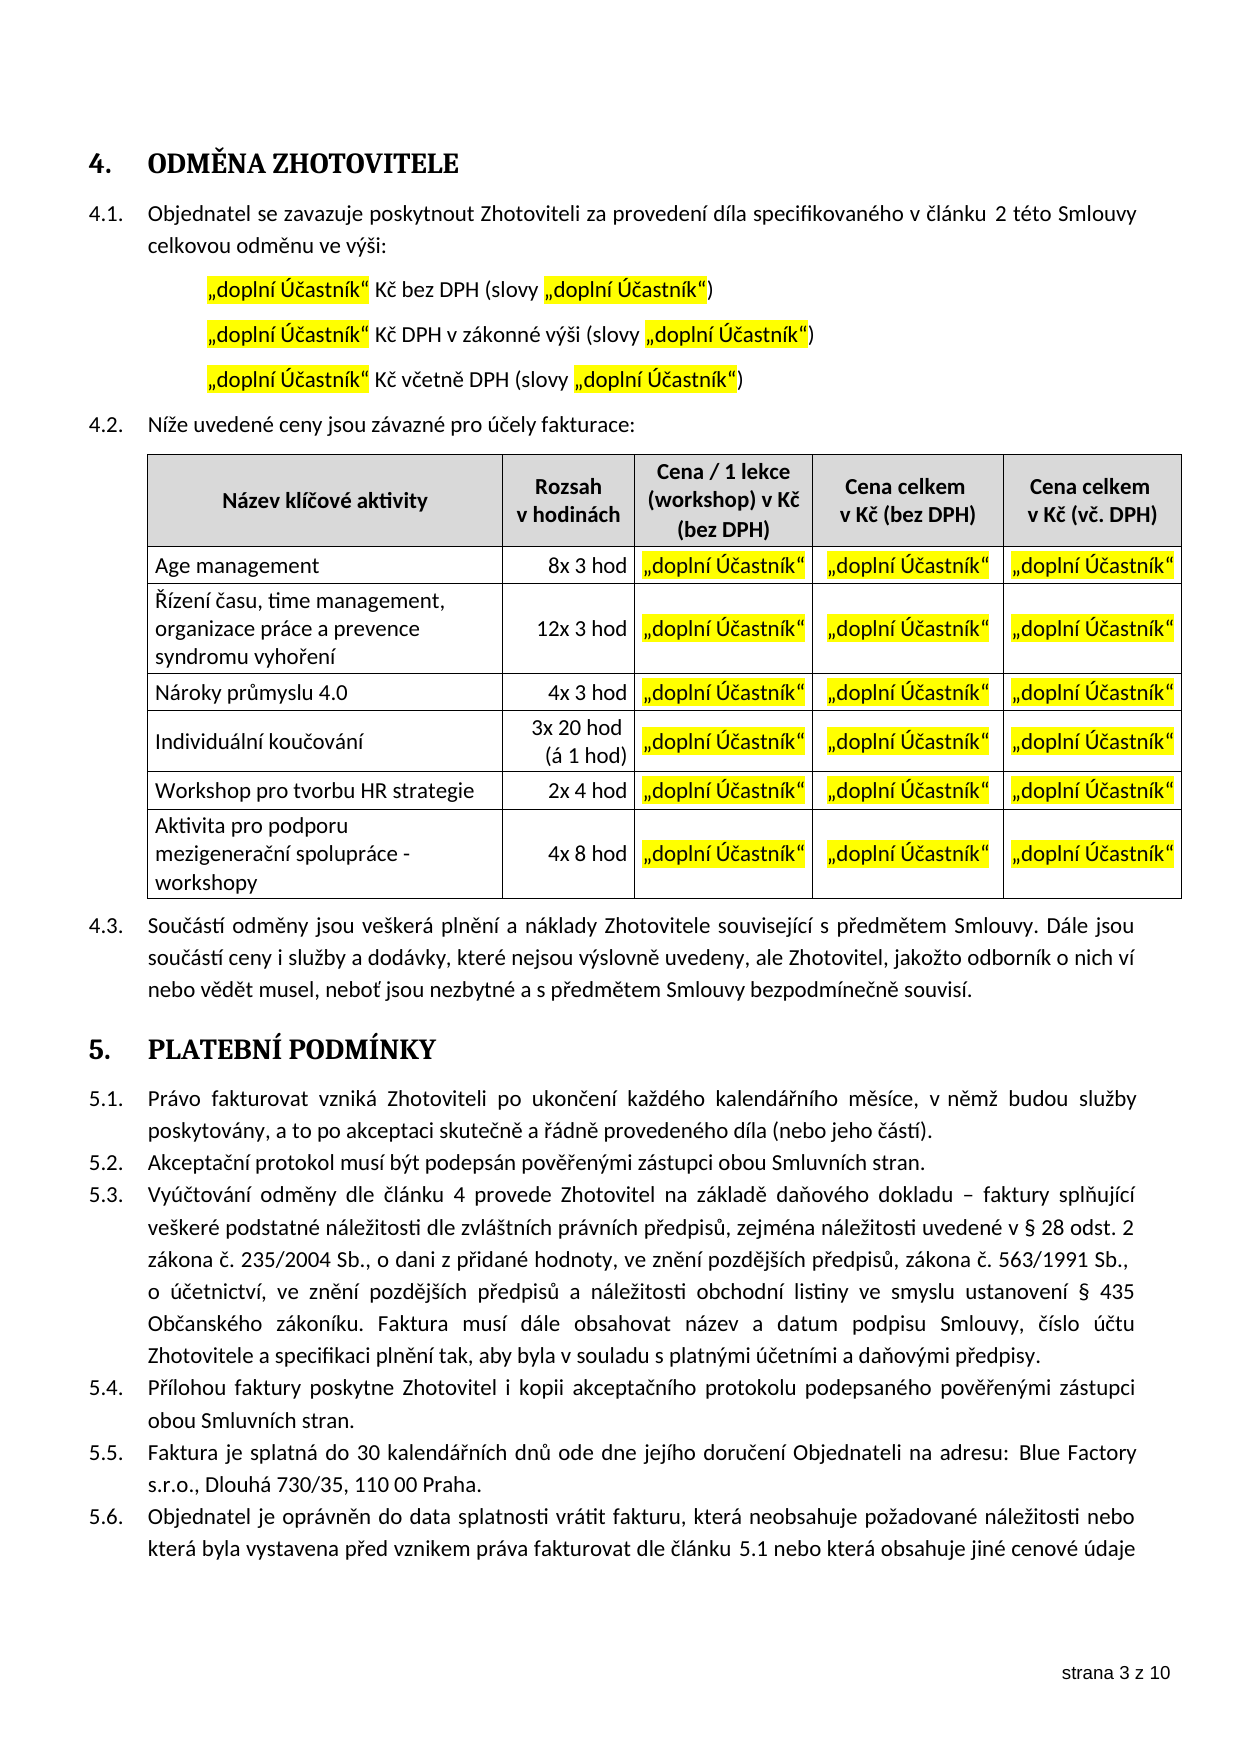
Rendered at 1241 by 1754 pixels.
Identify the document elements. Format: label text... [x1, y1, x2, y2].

list Přílohou faktury poskytne Zhotovitel i kopii akceptačního protokolu podepsaného pověřenými zástupci obou Smluvních stran. [89, 1373, 1137, 1434]
table_header Rozsah v hodinách [503, 455, 634, 546]
list Součástí odměny jsou veškerá plnění a náklady Zhotovitele související s předmětem Smlouvy. Dále jsou součástí ceny i služby a dodávky, které nejsou výslovně uvedeny, ale Zhotovitel, jakožto odborník o nich ví nebo vědět musel, neboť jsou nezbytné a s předmětem Smlouvy bezpodmínečně souvisí. [89, 911, 1137, 1004]
table_cell „doplní Účastník“ [1004, 810, 1181, 898]
table_cell „doplní Účastník“ [1004, 674, 1181, 710]
table_cell „doplní Účastník“ [635, 547, 812, 583]
table_cell „doplní Účastník“ [813, 810, 1003, 898]
table_cell „doplní Účastník“ [1004, 772, 1181, 808]
list „doplní Účastník“ Kč včetně DPH (slovy „doplní Účastník“) [369, 365, 574, 393]
table_header Cena celkem v Kč (vč. DPH) [1004, 455, 1181, 546]
table_cell „doplní Účastník“ [813, 772, 1003, 808]
table_cell „doplní Účastník“ [635, 584, 812, 672]
table_cell „doplní Účastník“ [635, 674, 812, 710]
subtitle ODMĚNA ZHOTOVITELE [89, 148, 1137, 181]
table_cell 3x 20 hod (á 1 hod) [503, 711, 634, 771]
list Níže uvedené ceny jsou závazné pro účely fakturace: [89, 410, 1137, 438]
table_cell Workshop pro tvorbu HR strategie [148, 772, 502, 808]
subtitle PLATEBNÍ PODMÍNKY [89, 1033, 1137, 1066]
table_header Název klíčové aktivity [148, 455, 502, 546]
table_cell „doplní Účastník“ [635, 810, 812, 898]
table_header Cena / 1 lekce (workshop) v Kč (bez DPH) [635, 455, 812, 546]
list „doplní Účastník“ Kč včetně DPH (slovy „doplní Účastník“) [737, 365, 1137, 393]
table_cell „doplní Účastník“ [1004, 711, 1181, 771]
table_cell „doplní Účastník“ [813, 547, 1003, 583]
table_cell „doplní Účastník“ [635, 711, 812, 771]
table_cell Age management [148, 547, 502, 583]
table_cell „doplní Účastník“ [635, 772, 812, 808]
table_cell „doplní Účastník“ [813, 711, 1003, 771]
list „doplní Účastník“ Kč DPH v zákonné výši (slovy „doplní Účastník“) [808, 320, 1137, 348]
list Objednatel se zavazuje poskytnout Zhotoviteli za provedení díla specifikovaného v článku 2 této Smlouvy celkovou odměnu ve výši: [89, 199, 1137, 259]
table_cell „doplní Účastník“ [813, 584, 1003, 672]
list „doplní Účastník“ Kč bez DPH (slovy „doplní Účastník“) [369, 276, 544, 304]
table_header Cena celkem v Kč (bez DPH) [813, 455, 1003, 546]
table_cell 12x 3 hod [503, 584, 634, 672]
table_cell Řízení času, time management, organizace práce a prevence syndromu vyhoření [148, 584, 502, 672]
table_cell „doplní Účastník“ [1004, 584, 1181, 672]
table_cell 2x 4 hod [503, 772, 634, 808]
table_cell 4x 3 hod [503, 674, 634, 710]
list Faktura je splatná do 30 kalendářních dnů ode dne jejího doručení Objednateli na adresu: Blue Factory s.r.o., Dlouhá 730/35, 110 00 Praha. [89, 1438, 1137, 1498]
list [89, 1502, 1137, 1562]
list Právo fakturovat vzniká Zhotoviteli po ukončení každého kalendářního měsíce, v němž budou služby poskytovány, a to po akceptaci skutečně a řádně provedeného díla (nebo jeho částí). [89, 1084, 1137, 1144]
table_cell Nároky průmyslu 4.0 [148, 674, 502, 710]
list „doplní Účastník“ Kč bez DPH (slovy „doplní Účastník“) [707, 276, 1137, 304]
table_cell „doplní Účastník“ [1004, 547, 1181, 583]
table_cell 4x 8 hod [503, 810, 634, 898]
list Akceptační protokol musí být podepsán pověřenými zástupci obou Smluvních stran. [89, 1148, 1137, 1176]
table_cell 8x 3 hod [503, 547, 634, 583]
list „doplní Účastník“ Kč DPH v zákonné výši (slovy „doplní Účastník“) [369, 320, 645, 348]
list Vyúčtování odměny dle článku 4 provede Zhotovitel na základě daňového dokladu – faktury splňující veškeré podstatné náležitosti dle zvláštních právních předpisů, zejména náležitosti uvedené v § 28 odst. 2 zákona č. 235/2004 Sb., o dani z přidané hodnoty, ve znění pozdějších předpisů, zákona č. 563/1991 Sb., o účetnictví, ve znění pozdějších předpisů a náležitosti obchodní listiny ve smyslu ustanovení § 435 Občanského zákoníku. Faktura musí dále obsahovat název a datum podpisu Smlouvy, číslo účtu Zhotovitele a specifikaci plnění tak, aby byla v souladu s platnými účetními a daňovými předpisy. [89, 1180, 1137, 1369]
table_cell Individuální koučování [148, 711, 502, 771]
table_cell „doplní Účastník“ [813, 674, 1003, 710]
table_cell Aktivita pro podporu mezigenerační spolupráce - workshopy [148, 810, 502, 898]
